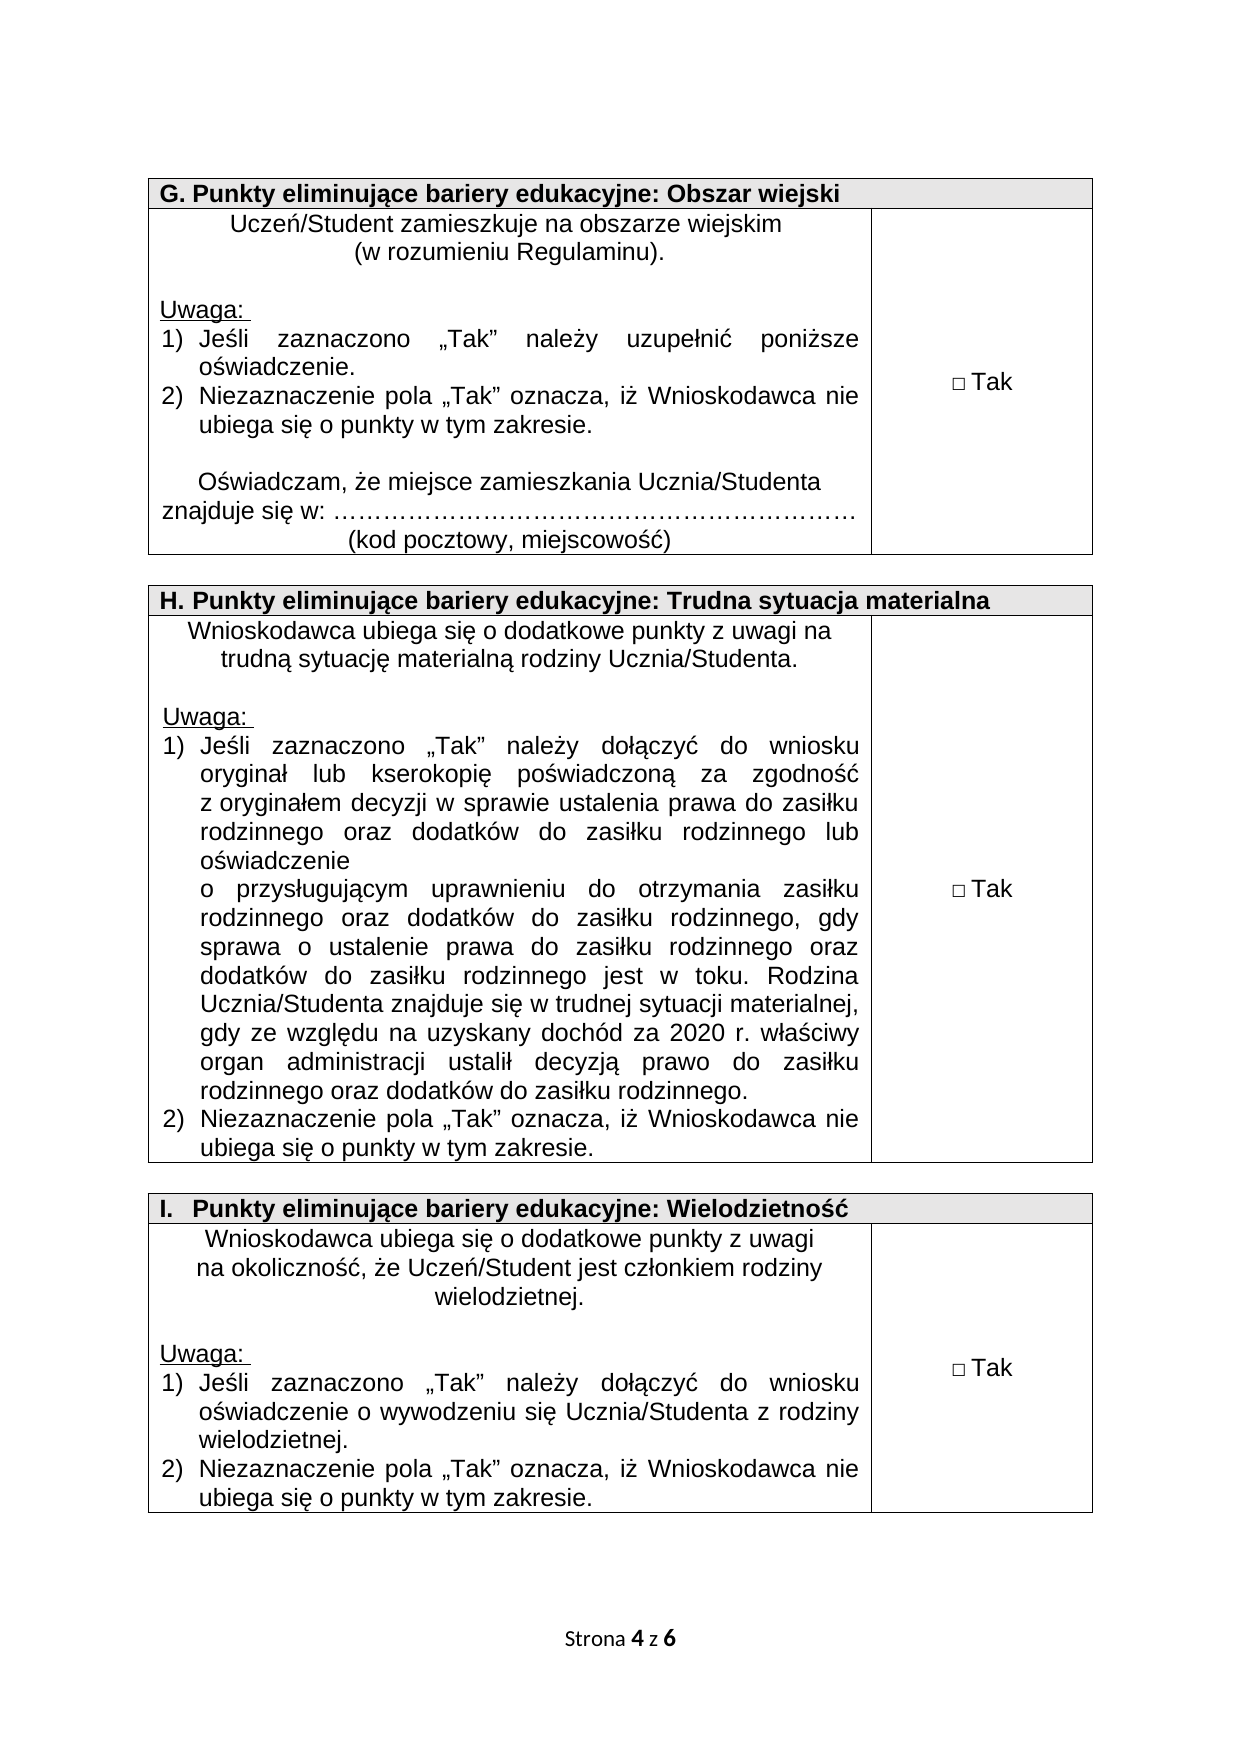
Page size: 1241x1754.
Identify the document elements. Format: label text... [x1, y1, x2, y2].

table_cell Tak [872, 1224, 1092, 1512]
table_header Punkty eliminujące bariery edukacyjne: Obszar wiejski [149, 179, 1092, 208]
table_header Punkty eliminujące bariery edukacyjne: Wielodzietność [149, 1194, 1092, 1223]
table_cell Uczeń/Student zamieszkuje na obszarze wiejskim (w rozumieniu Regulaminu). Uwaga: Jeśli zaznaczono „Tak” należy uzupełnić poniższe oświadczenie. Niezaznaczenie pola „Tak” oznacza, iż Wnioskodawca nie ubiega się o punkty w tym zakresie. Oświadczam, że miejsce zamieszkania Ucznia/Studenta znajduje się w: ……………………………………………………… (kod pocztowy, miejscowość) [149, 209, 871, 554]
table_cell Wnioskodawca ubiega się o dodatkowe punkty z uwagi na trudną sytuację materialną rodziny Ucznia/Studenta. Uwaga: Jeśli zaznaczono „Tak” należy dołączyć do wniosku oryginał lub kserokopię poświadczoną za zgodność z oryginałem decyzji w sprawie ustalenia prawa do zasiłku rodzinnego oraz dodatków do zasiłku rodzinnego lub oświadczenie o przysługującym uprawnieniu do otrzymania zasiłku rodzinnego oraz dodatków do zasiłku rodzinnego, gdy sprawa o ustalenie prawa do zasiłku rodzinnego oraz dodatków do zasiłku rodzinnego jest w toku. Rodzina Ucznia/Studenta znajduje się w trudnej sytuacji materialnej, gdy ze względu na uzyskany dochód za 2020 r. właściwy organ administracji ustalił decyzją prawo do zasiłku rodzinnego oraz dodatków do zasiłku rodzinnego. Niezaznaczenie pola „Tak” oznacza, iż Wnioskodawca nie ubiega się o punkty w tym zakresie. [149, 616, 871, 1162]
table_cell Wnioskodawca ubiega się o dodatkowe punkty z uwagi na okoliczność, że Uczeń/Student jest członkiem rodziny wielodzietnej. Uwaga: Jeśli zaznaczono „Tak” należy dołączyć do wniosku oświadczenie o wywodzeniu się Ucznia/Studenta z rodziny wielodzietnej. Niezaznaczenie pola „Tak” oznacza, iż Wnioskodawca nie ubiega się o punkty w tym zakresie. [149, 1224, 871, 1512]
table_cell Tak [872, 616, 1092, 1162]
table_header Punkty eliminujące bariery edukacyjne: Trudna sytuacja materialna [149, 586, 1092, 615]
table_cell Tak [872, 209, 1092, 554]
